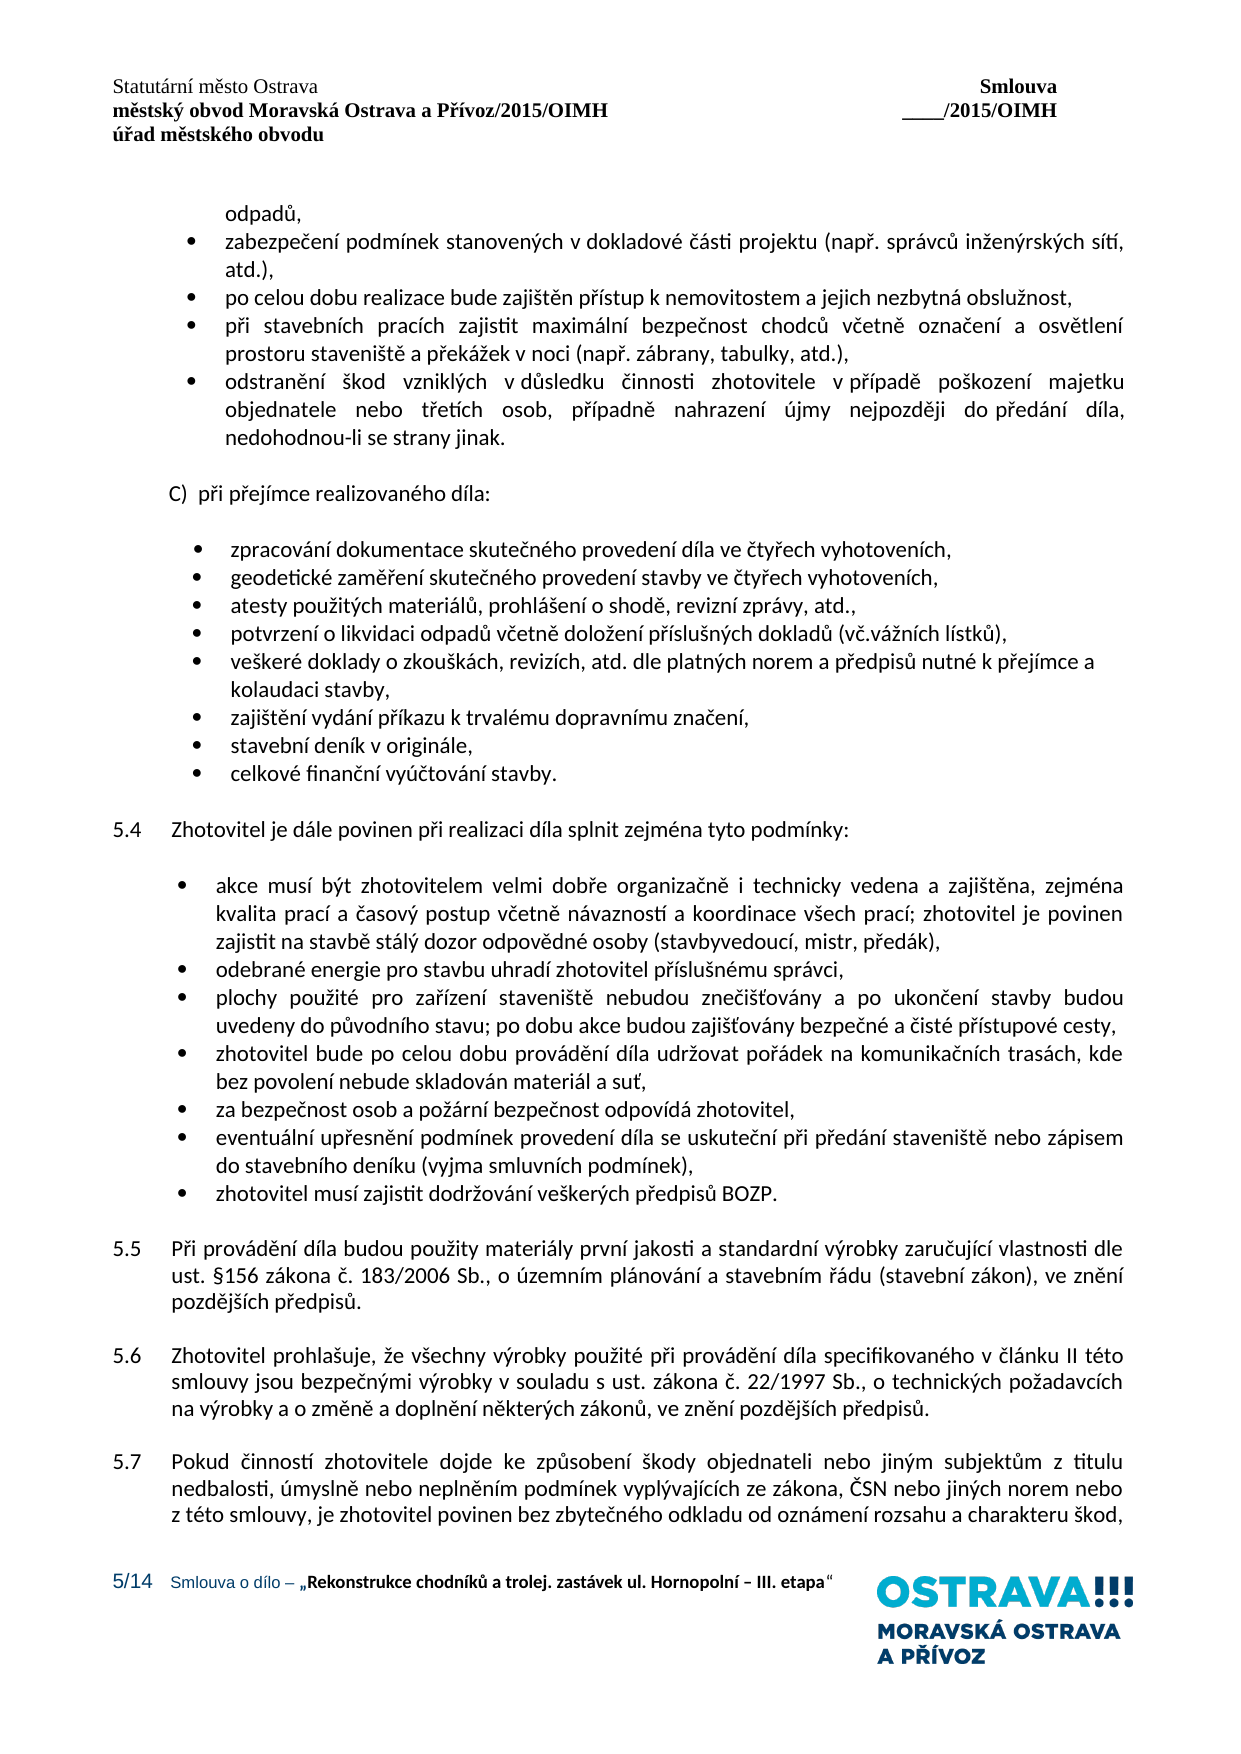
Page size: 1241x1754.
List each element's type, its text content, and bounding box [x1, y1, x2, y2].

list celkové finanční vyúčtování stavby. [193, 759, 1125, 787]
list veškeré doklady o zkouškách, revizích, atd. dle platných norem a předpisů nutné k přejímce a kolaudaci stavby, [193, 647, 1125, 703]
text 5.4 Zhotovitel je dále povinen při realizaci díla splnit zejména tyto podmínky: [112, 815, 1125, 843]
list za bezpečnost osob a požární bezpečnost odpovídá zhotovitel, [178, 1095, 1125, 1123]
list zajištění vydání příkazu k trvalému dopravnímu značení, [193, 703, 1125, 731]
picture [877, 1576, 1133, 1664]
list eventuální upřesnění podmínek provedení díla se uskuteční při předání staveniště nebo zápisem do stavebního deníku (vyjma smluvních podmínek), [178, 1123, 1125, 1179]
list odebrané energie pro stavbu uhradí zhotovitel příslušnému správci, [178, 955, 1125, 983]
list zhotovitel musí zajistit dodržování veškerých předpisů BOZP. [178, 1179, 1125, 1207]
text C) při přejímce realizovaného díla: [112, 479, 1125, 507]
list zhotovitel bude po celou dobu provádění díla udržovat pořádek na komunikačních trasách, kde bez povolení nebude skladován materiál a suť, [178, 1039, 1125, 1095]
list po celou dobu realizace bude zajištěn přístup k nemovitostem a jejich nezbytná obslužnost, [187, 283, 1125, 311]
list stavební deník v originále, [193, 731, 1125, 759]
list odstranění škod vzniklých v důsledku činnosti zhotovitele v případě poškození majetku objednatele nebo třetích osob, případně nahrazení újmy nejpozději do předání díla, nedohodnou-li se strany jinak. [187, 367, 1125, 451]
list zpracování dokumentace skutečného provedení díla ve čtyřech vyhotoveních, [194, 535, 1125, 563]
list geodetické zaměření skutečného provedení stavby ve čtyřech vyhotoveních, [193, 563, 1125, 591]
list schůdnost, sjízdnost a čištění vozovek užívaných pro přepravu staveb. materiálu a odvoz odpadů, [187, 199, 1125, 227]
list zabezpečení podmínek stanovených v dokladové části projektu (např. správců inženýrských sítí, atd.), [187, 227, 1125, 283]
list akce musí být zhotovitelem velmi dobře organizačně i technicky vedena a zajištěna, zejména kvalita prací a časový postup včetně návazností a koordinace všech prací; zhotovitel je povinen zajistit na stavbě stálý dozor odpovědné osoby (stavbyvedoucí, mistr, předák), [178, 871, 1125, 955]
list při stavebních pracích zajistit maximální bezpečnost chodců včetně označení a osvětlení prostoru staveniště a překážek v noci (např. zábrany, tabulky, atd.), [187, 311, 1125, 367]
text 5.6 Zhotovitel prohlašuje, že všechny výrobky použité při provádění díla specifikovaného v článku II této smlouvy jsou bezpečnými výrobky v souladu s ust. zákona č. 22/1997 Sb., o technických požadavcích na výrobky a o změně a doplnění některých zákonů, ve znění pozdějších předpisů. [112, 1342, 1125, 1422]
list atesty použitých materiálů, prohlášení o shodě, revizní zprávy, atd., [193, 591, 1125, 619]
text 5.5 Při provádění díla budou použity materiály první jakosti a standardní výrobky zaručující vlastnosti dle ust. §156 zákona č. 183/2006 Sb., o územním plánování a stavebním řádu (stavební zákon), ve znění pozdějších předpisů. [112, 1236, 1125, 1315]
list plochy použité pro zařízení staveniště nebudou znečišťovány a po ukončení stavby budou uvedeny do původního stavu; po dobu akce budou zajišťovány bezpečné a čisté přístupové cesty, [178, 983, 1125, 1039]
list potvrzení o likvidaci odpadů včetně doložení příslušných dokladů (vč.vážních lístků), [193, 619, 1125, 647]
